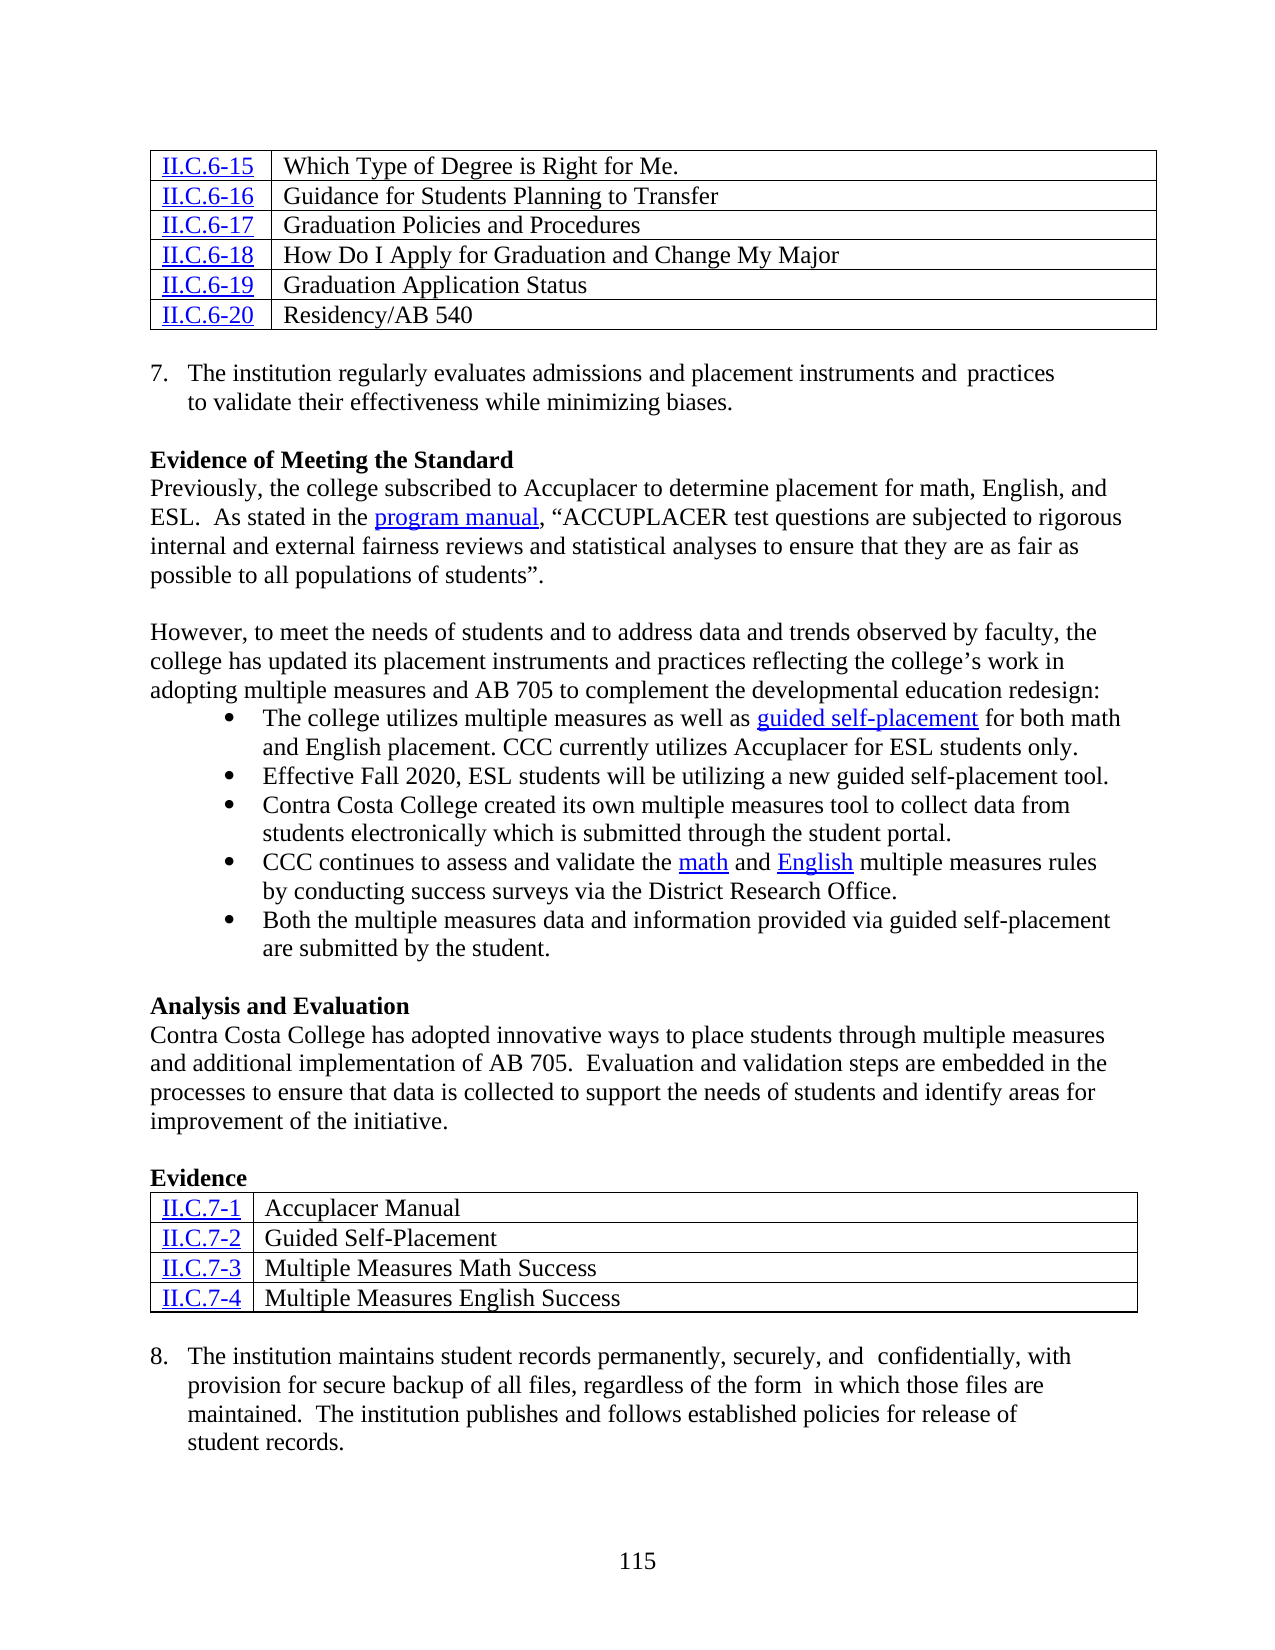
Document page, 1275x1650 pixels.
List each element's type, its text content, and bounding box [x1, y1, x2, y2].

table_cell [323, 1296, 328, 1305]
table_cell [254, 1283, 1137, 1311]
list The institution maintains student records permanently, securely, and confidentially, with provision for secure backup of all files, regardless of the form in which those files are maintained. The institution publishes and follows established policies for release of student records. [150, 1341, 1072, 1456]
text Analysis and Evaluation [150, 991, 1125, 1020]
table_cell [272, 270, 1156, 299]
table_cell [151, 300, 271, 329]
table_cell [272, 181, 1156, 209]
text Evidence of Meeting the Standard [150, 445, 1125, 473]
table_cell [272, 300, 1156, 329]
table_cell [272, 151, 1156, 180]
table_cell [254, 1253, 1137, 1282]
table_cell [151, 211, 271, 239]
list The college utilizes multiple measures as well as guided self-placement for both math and English placement. CCC currently utilizes Accuplacer for ESL students only. [225, 703, 1125, 761]
list Both the multiple measures data and information provided via guided self-placement are submitted by the student. [225, 905, 1125, 962]
text Evidence [150, 1163, 1125, 1192]
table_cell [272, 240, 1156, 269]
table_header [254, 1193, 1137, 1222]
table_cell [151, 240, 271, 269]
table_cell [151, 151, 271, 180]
list The institution regularly evaluates admissions and placement instruments and practices to validate their effectiveness while minimizing biases. [150, 358, 1072, 416]
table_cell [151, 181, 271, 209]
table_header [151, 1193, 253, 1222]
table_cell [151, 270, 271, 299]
text However, to meet the needs of students and to address data and trends observed by faculty, the college has updated its placement instruments and practices reflecting the college’s work in adopting multiple measures and AB 705 to complement the developmental education redesign: [150, 617, 1125, 703]
text Contra Costa College has adopted innovative ways to place students through multiple measures and additional implementation of AB 705. Evaluation and validation steps are embedded in the processes to ensure that data is collected to support the needs of students and identify areas for improvement of the initiative. [150, 1020, 1125, 1135]
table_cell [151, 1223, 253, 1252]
list CCC continues to assess and validate the math and English multiple measures rules by conducting success surveys via the District Research Office. [225, 847, 1125, 905]
list Effective Fall 2020, ESL students will be utilizing a new guided self-placement tool. [225, 761, 1125, 790]
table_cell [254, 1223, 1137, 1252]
text Previously, the college subscribed to Accuplacer to determine placement for math, English, and ESL. As stated in the program manual, “ACCUPLACER test questions are subjected to rigorous internal and external fairness reviews and statistical analyses to ensure that they are as fair as possible to all populations of students”. [150, 473, 1125, 588]
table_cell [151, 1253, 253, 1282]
list Contra Costa College created its own multiple measures tool to collect data from students electronically which is submitted through the student portal. [225, 790, 1125, 847]
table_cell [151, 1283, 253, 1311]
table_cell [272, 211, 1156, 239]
